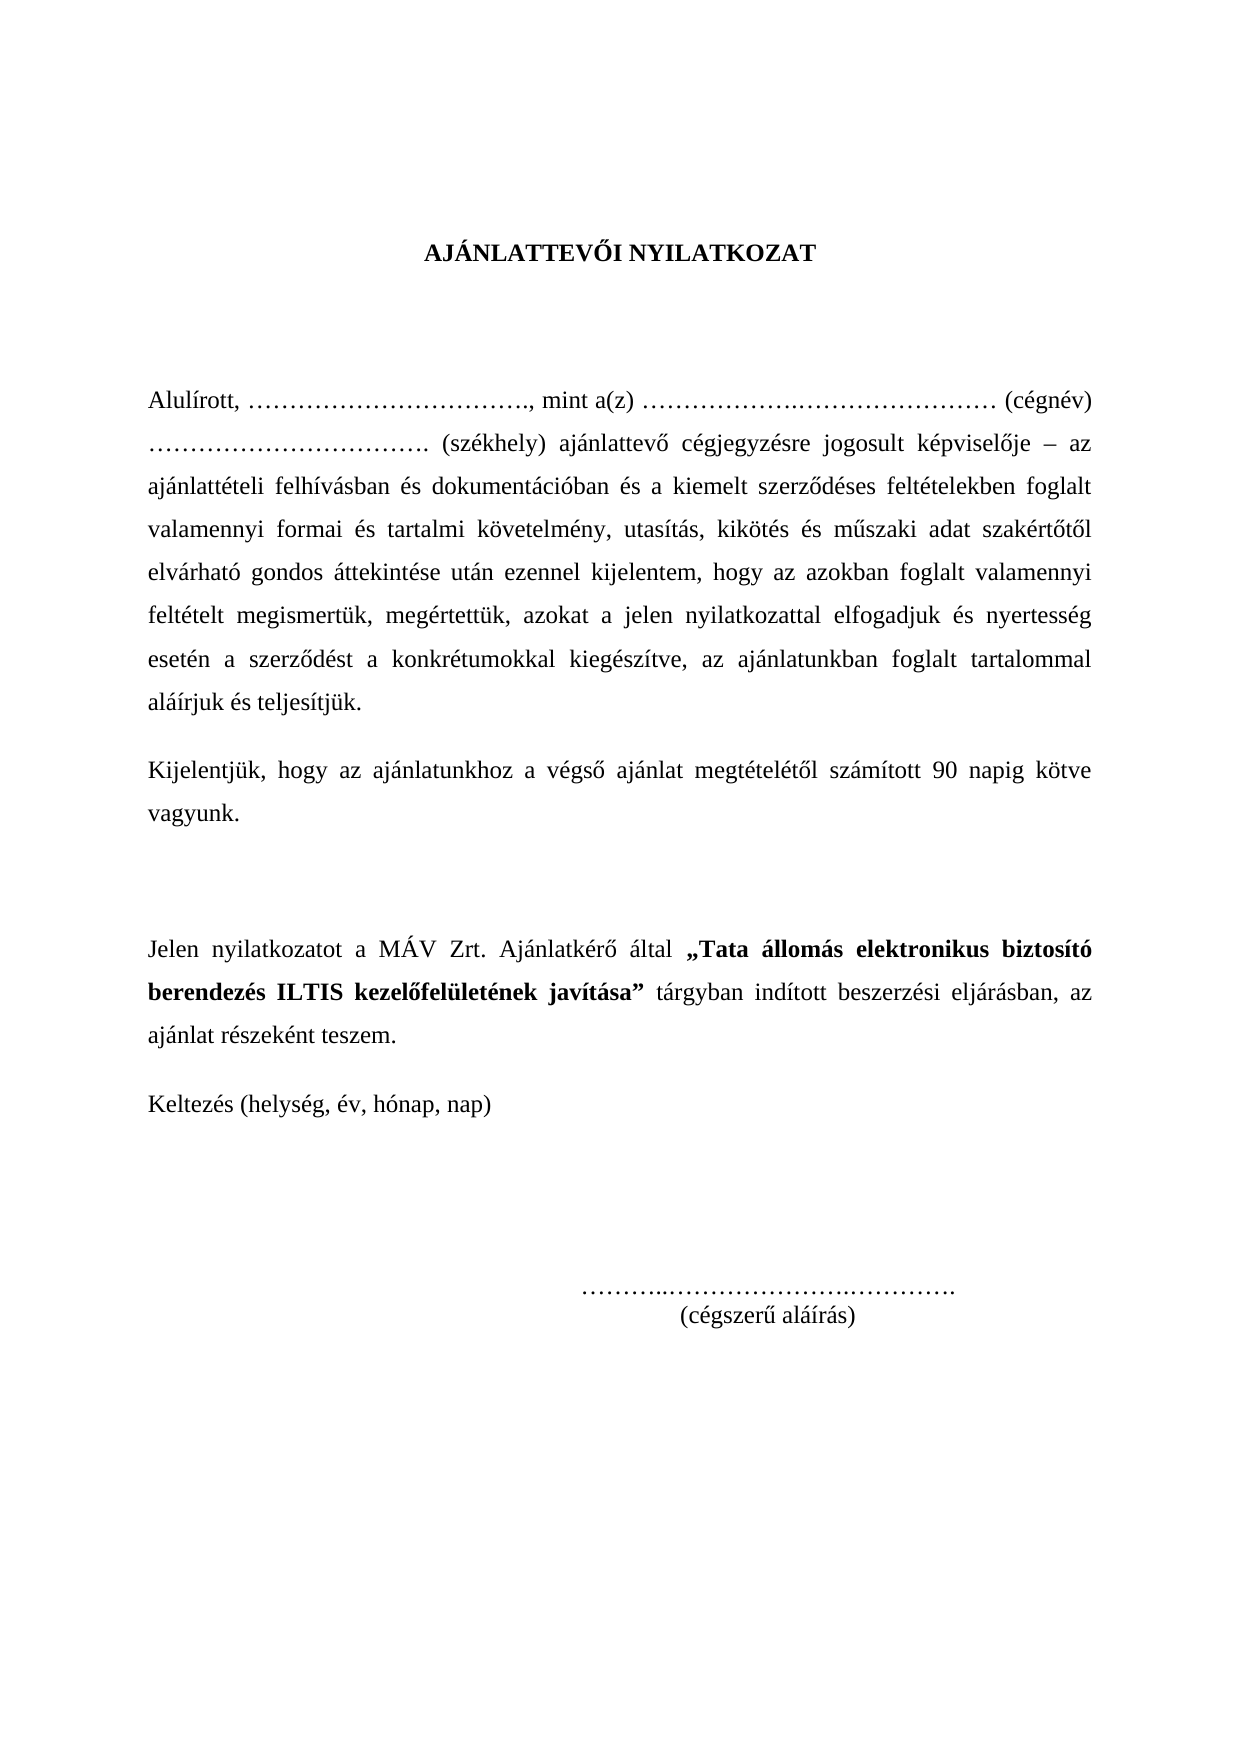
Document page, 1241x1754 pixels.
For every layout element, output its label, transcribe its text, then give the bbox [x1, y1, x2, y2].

text (cégszerű aláírás) [443, 1300, 1092, 1329]
text Keltezés (helység, év, hónap, nap) [148, 1089, 1092, 1117]
text AjánlattevőI nyilatkozat [148, 238, 1092, 267]
text Jelen nyilatkozatot a MÁV Zrt. Ajánlatkérő által „Tata állomás elektronikus biztosító berendezés ILTIS kezelőfelületének javítása” tárgyban indított beszerzési eljárásban, az ajánlat részeként teszem. [148, 934, 1092, 1049]
text Kijelentjük, hogy az ajánlatunkhoz a végső ajánlat megtételétől számított 90 napig kötve vagyunk. [148, 755, 1092, 827]
text ………..………………….…………. [443, 1271, 1092, 1300]
text Alulírott, ……………………………., mint a(z) ……………….…………………… (cégnév) ……………………………. (székhely) ajánlattevő cégjegyzésre jogosult képviselője – az ajánlattételi felhívásban és dokumentációban és a kiemelt szerződéses feltételekben foglalt valamennyi formai és tartalmi követelmény, utasítás, kikötés és műszaki adat szakértőtől elvárható gondos áttekintése után ezennel kijelentem, hogy az azokban foglalt valamennyi feltételt megismertük, megértettük, azokat a jelen nyilatkozattal elfogadjuk és nyertesség esetén a szerződést a konkrétumokkal kiegészítve, az ajánlatunkban foglalt tartalommal aláírjuk és teljesítjük. [148, 385, 1092, 716]
